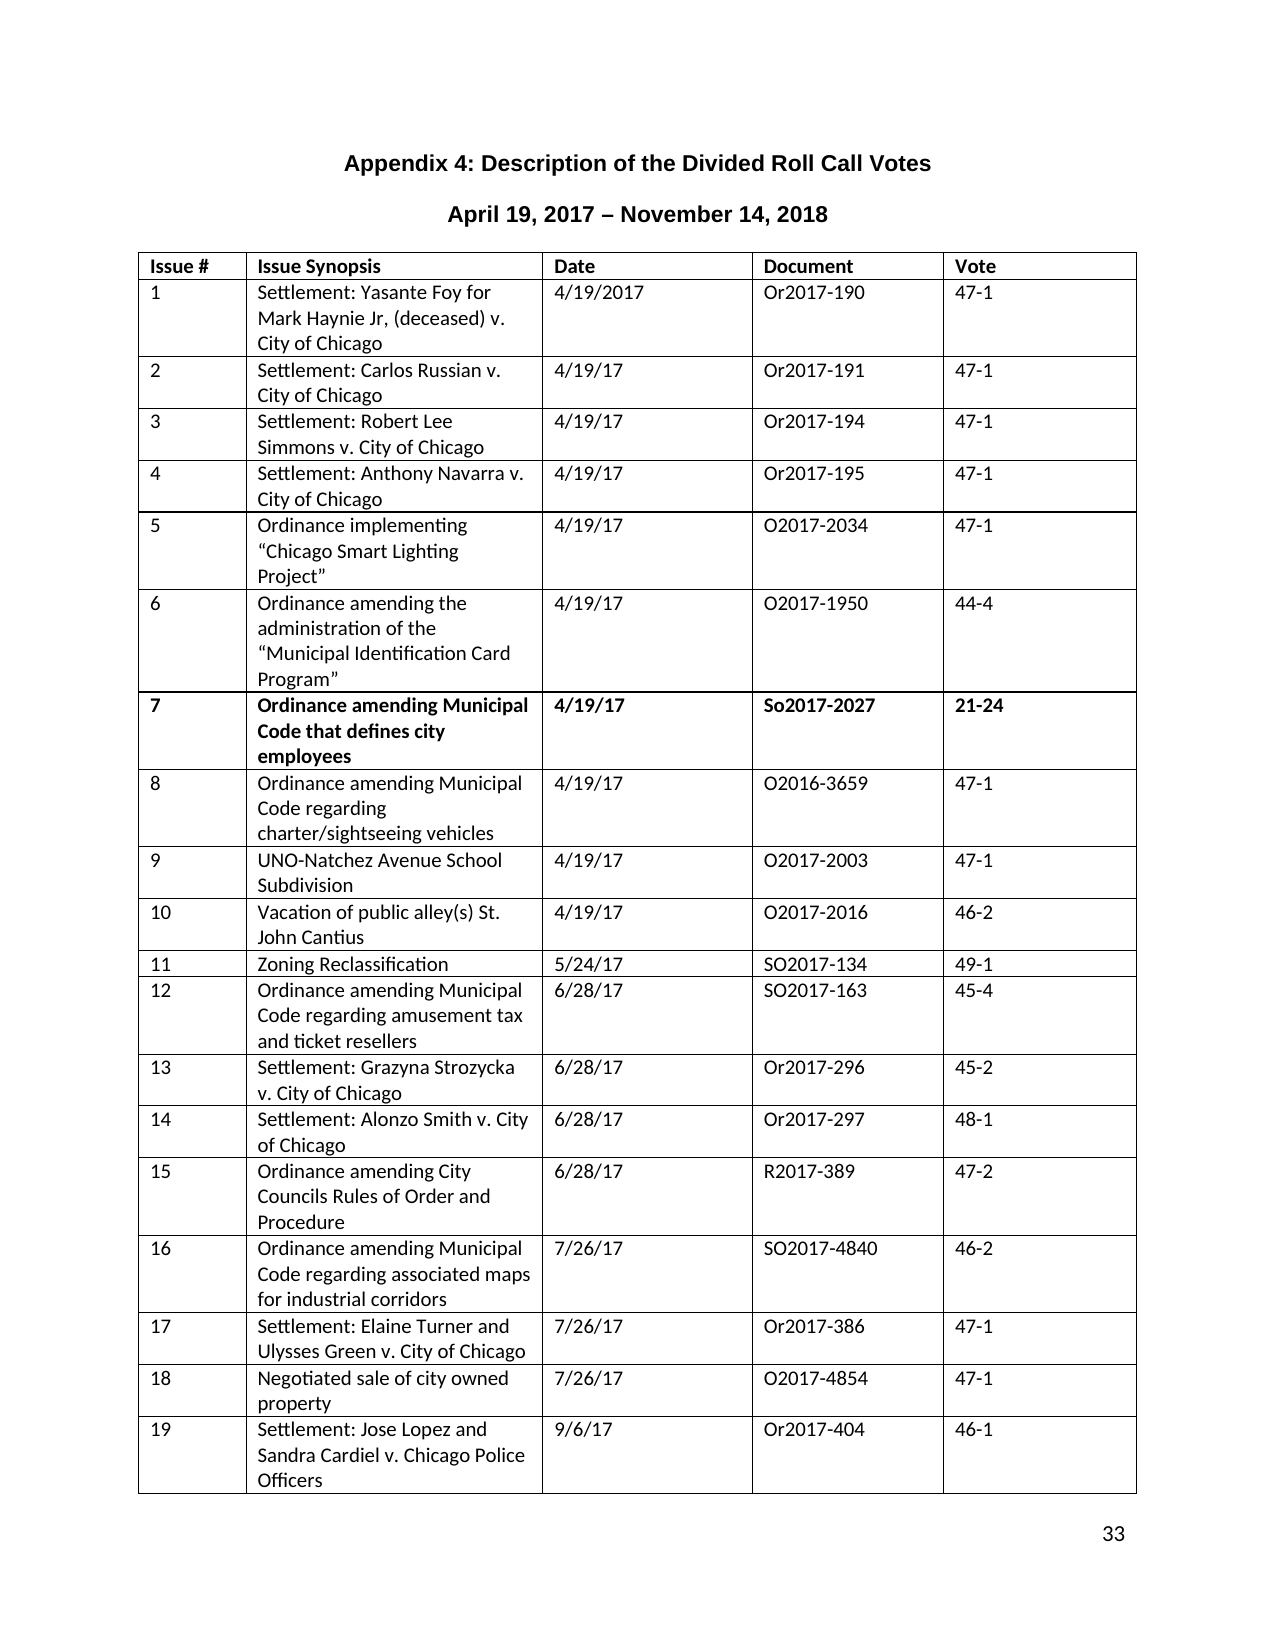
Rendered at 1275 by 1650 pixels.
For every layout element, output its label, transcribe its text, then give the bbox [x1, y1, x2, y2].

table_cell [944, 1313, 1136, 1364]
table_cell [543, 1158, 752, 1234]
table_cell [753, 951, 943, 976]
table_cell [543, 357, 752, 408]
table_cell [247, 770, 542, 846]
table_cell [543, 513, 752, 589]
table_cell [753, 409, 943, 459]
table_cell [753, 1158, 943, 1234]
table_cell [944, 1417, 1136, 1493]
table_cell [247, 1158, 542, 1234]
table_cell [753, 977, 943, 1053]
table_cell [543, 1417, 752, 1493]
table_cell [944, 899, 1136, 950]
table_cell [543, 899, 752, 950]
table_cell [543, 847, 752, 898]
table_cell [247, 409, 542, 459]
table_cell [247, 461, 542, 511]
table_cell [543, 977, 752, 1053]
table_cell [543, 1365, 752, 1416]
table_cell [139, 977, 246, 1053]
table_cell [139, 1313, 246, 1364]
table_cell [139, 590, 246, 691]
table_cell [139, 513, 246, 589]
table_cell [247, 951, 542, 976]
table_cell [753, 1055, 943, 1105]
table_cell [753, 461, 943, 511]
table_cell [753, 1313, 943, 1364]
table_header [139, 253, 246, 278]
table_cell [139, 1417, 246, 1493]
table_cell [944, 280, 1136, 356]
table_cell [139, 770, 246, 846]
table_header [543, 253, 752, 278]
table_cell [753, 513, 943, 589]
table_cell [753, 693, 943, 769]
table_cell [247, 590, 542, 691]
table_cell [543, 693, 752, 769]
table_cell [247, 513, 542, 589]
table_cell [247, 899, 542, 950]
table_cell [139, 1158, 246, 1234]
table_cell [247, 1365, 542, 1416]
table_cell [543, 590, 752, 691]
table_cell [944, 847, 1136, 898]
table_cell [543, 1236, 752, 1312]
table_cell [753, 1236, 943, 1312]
text Appendix 4: Description of the Divided Roll Call Votes [150, 150, 1125, 176]
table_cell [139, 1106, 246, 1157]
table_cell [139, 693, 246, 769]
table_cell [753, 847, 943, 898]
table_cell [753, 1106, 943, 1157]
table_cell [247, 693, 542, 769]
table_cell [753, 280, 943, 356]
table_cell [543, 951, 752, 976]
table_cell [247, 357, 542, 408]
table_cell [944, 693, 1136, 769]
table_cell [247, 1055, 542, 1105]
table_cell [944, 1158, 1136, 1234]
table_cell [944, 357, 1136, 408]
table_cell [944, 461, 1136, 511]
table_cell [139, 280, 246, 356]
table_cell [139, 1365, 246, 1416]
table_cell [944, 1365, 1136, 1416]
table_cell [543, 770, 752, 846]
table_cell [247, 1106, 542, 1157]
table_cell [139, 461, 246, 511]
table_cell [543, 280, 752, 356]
text April 19, 2017 – November 14, 2018 [150, 201, 1125, 227]
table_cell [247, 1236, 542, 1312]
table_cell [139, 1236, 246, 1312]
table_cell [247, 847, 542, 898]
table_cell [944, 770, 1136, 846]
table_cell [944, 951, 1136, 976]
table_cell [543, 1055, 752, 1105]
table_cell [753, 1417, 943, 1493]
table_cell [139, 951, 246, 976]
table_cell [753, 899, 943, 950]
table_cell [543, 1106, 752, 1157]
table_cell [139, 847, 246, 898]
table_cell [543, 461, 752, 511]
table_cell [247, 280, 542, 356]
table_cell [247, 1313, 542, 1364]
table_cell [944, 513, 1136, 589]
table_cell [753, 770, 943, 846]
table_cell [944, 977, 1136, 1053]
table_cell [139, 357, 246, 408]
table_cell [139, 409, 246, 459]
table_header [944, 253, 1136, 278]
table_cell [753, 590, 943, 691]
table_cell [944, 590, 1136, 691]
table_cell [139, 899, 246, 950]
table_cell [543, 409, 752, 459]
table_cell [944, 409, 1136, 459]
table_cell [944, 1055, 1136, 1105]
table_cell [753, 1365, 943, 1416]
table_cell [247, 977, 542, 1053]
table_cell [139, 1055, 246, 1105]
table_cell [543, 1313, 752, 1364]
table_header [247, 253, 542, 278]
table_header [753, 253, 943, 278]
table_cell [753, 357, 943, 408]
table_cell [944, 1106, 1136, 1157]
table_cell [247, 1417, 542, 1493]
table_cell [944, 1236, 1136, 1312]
